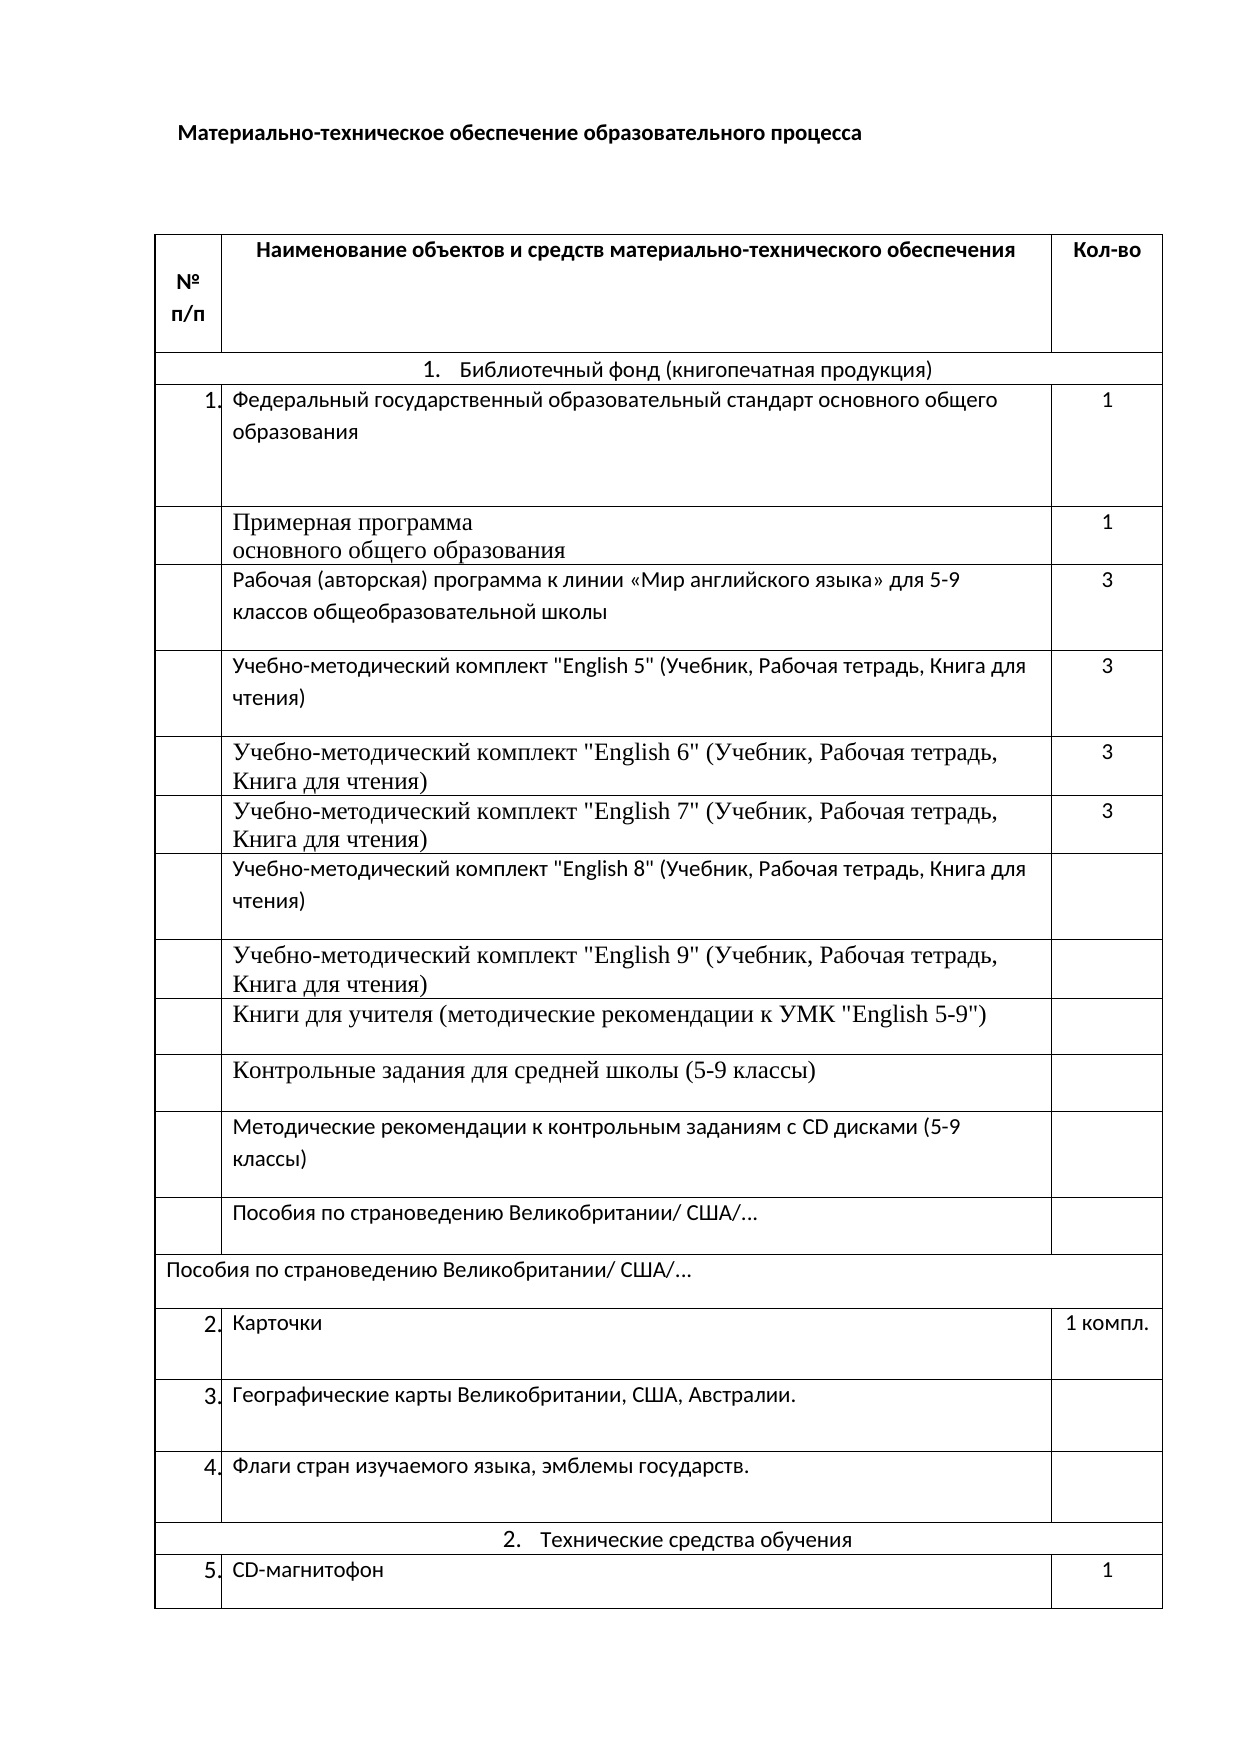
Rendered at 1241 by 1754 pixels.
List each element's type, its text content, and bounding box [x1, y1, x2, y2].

table_cell Учебно-методический комплект "English 5" (Учебник, Рабочая тетрадь, Книга для чтения) [222, 651, 1051, 736]
table_cell [1052, 1380, 1162, 1451]
table_cell 1 компл. [1052, 1309, 1162, 1379]
table_cell 1 [1052, 507, 1162, 564]
table_cell [156, 385, 221, 506]
table_cell 3 [1052, 737, 1162, 795]
table_cell Учебно-методический комплект "English 6" (Учебник, Рабочая тетрадь, Книга для чтения) [222, 737, 1051, 795]
table_cell [156, 737, 221, 795]
table_cell Библиотечный фонд (книгопечатная продукция) [156, 353, 1162, 384]
table_cell Карточки [222, 1309, 1051, 1379]
table_cell 3 [1052, 796, 1162, 853]
table_cell 3 [1052, 565, 1162, 650]
table_cell [1052, 1112, 1162, 1197]
table_cell 1 [1052, 1555, 1162, 1607]
table_cell Методические рекомендации к контрольным заданиям с CD дисками (5-9 классы) [222, 1112, 1051, 1197]
table_cell [156, 1198, 221, 1254]
table_cell CD-магнитофон [222, 1555, 1051, 1607]
table_cell 3 [1052, 651, 1162, 736]
table_cell Технические средства обучения [156, 1523, 1162, 1554]
table_cell [156, 1055, 221, 1111]
table_cell Флаги стран изучаемого языка, эмблемы государств. [222, 1452, 1051, 1522]
table_cell [156, 1380, 221, 1451]
table_cell Рабочая (авторская) программа к линии «Мир английского языка» для 5-9 классов общеобразовательной школы [222, 565, 1051, 650]
table_cell [156, 940, 221, 998]
table_cell 1 [1052, 385, 1162, 506]
table_cell [1052, 940, 1162, 998]
table_header № п/п [156, 235, 221, 352]
table_cell [156, 507, 221, 564]
table_cell Федеральный государственный образовательный стандарт основного общего образования [222, 385, 1051, 506]
table_header Наименование объектов и средств материально-технического обеспечения [222, 235, 1051, 352]
table_cell [156, 1452, 221, 1522]
table_cell [156, 854, 221, 939]
table_cell Географические карты Великобритании, США, Австралии. [222, 1380, 1051, 1451]
table_cell Пособия по страноведению Великобритании/ США/... [222, 1198, 1051, 1254]
table_cell [156, 1309, 221, 1379]
table_cell [1052, 1055, 1162, 1111]
table_cell Книги для учителя (методические рекомендации к УМК "English 5-9") [222, 999, 1051, 1054]
table_cell [1052, 1198, 1162, 1254]
table_cell [156, 565, 221, 650]
table_cell Учебно-методический комплект "English 8" (Учебник, Рабочая тетрадь, Книга для чтения) [222, 854, 1051, 939]
table_cell Контрольные задания для средней школы (5-9 классы) [222, 1055, 1051, 1111]
table_cell [156, 651, 221, 736]
table_cell [1052, 1452, 1162, 1522]
text Материально-техническое обеспечение образовательного процесса [177, 118, 1152, 146]
table_cell Учебно-методический комплект "English 9" (Учебник, Рабочая тетрадь, Книга для чтения) [222, 940, 1051, 998]
table_cell Учебно-методический комплект "English 7" (Учебник, Рабочая тетрадь, Книга для чтения) [222, 796, 1051, 853]
table_cell [156, 999, 221, 1054]
table_cell Примерная программа основного общего образования [222, 507, 1051, 564]
table_cell [1052, 854, 1162, 939]
table_cell [1052, 999, 1162, 1054]
table_cell [156, 1112, 221, 1197]
table_header Кол-во [1052, 235, 1162, 352]
table_cell [156, 1555, 221, 1607]
table_cell [156, 796, 221, 853]
table_cell Пособия по страноведению Великобритании/ США/... [156, 1255, 1162, 1307]
